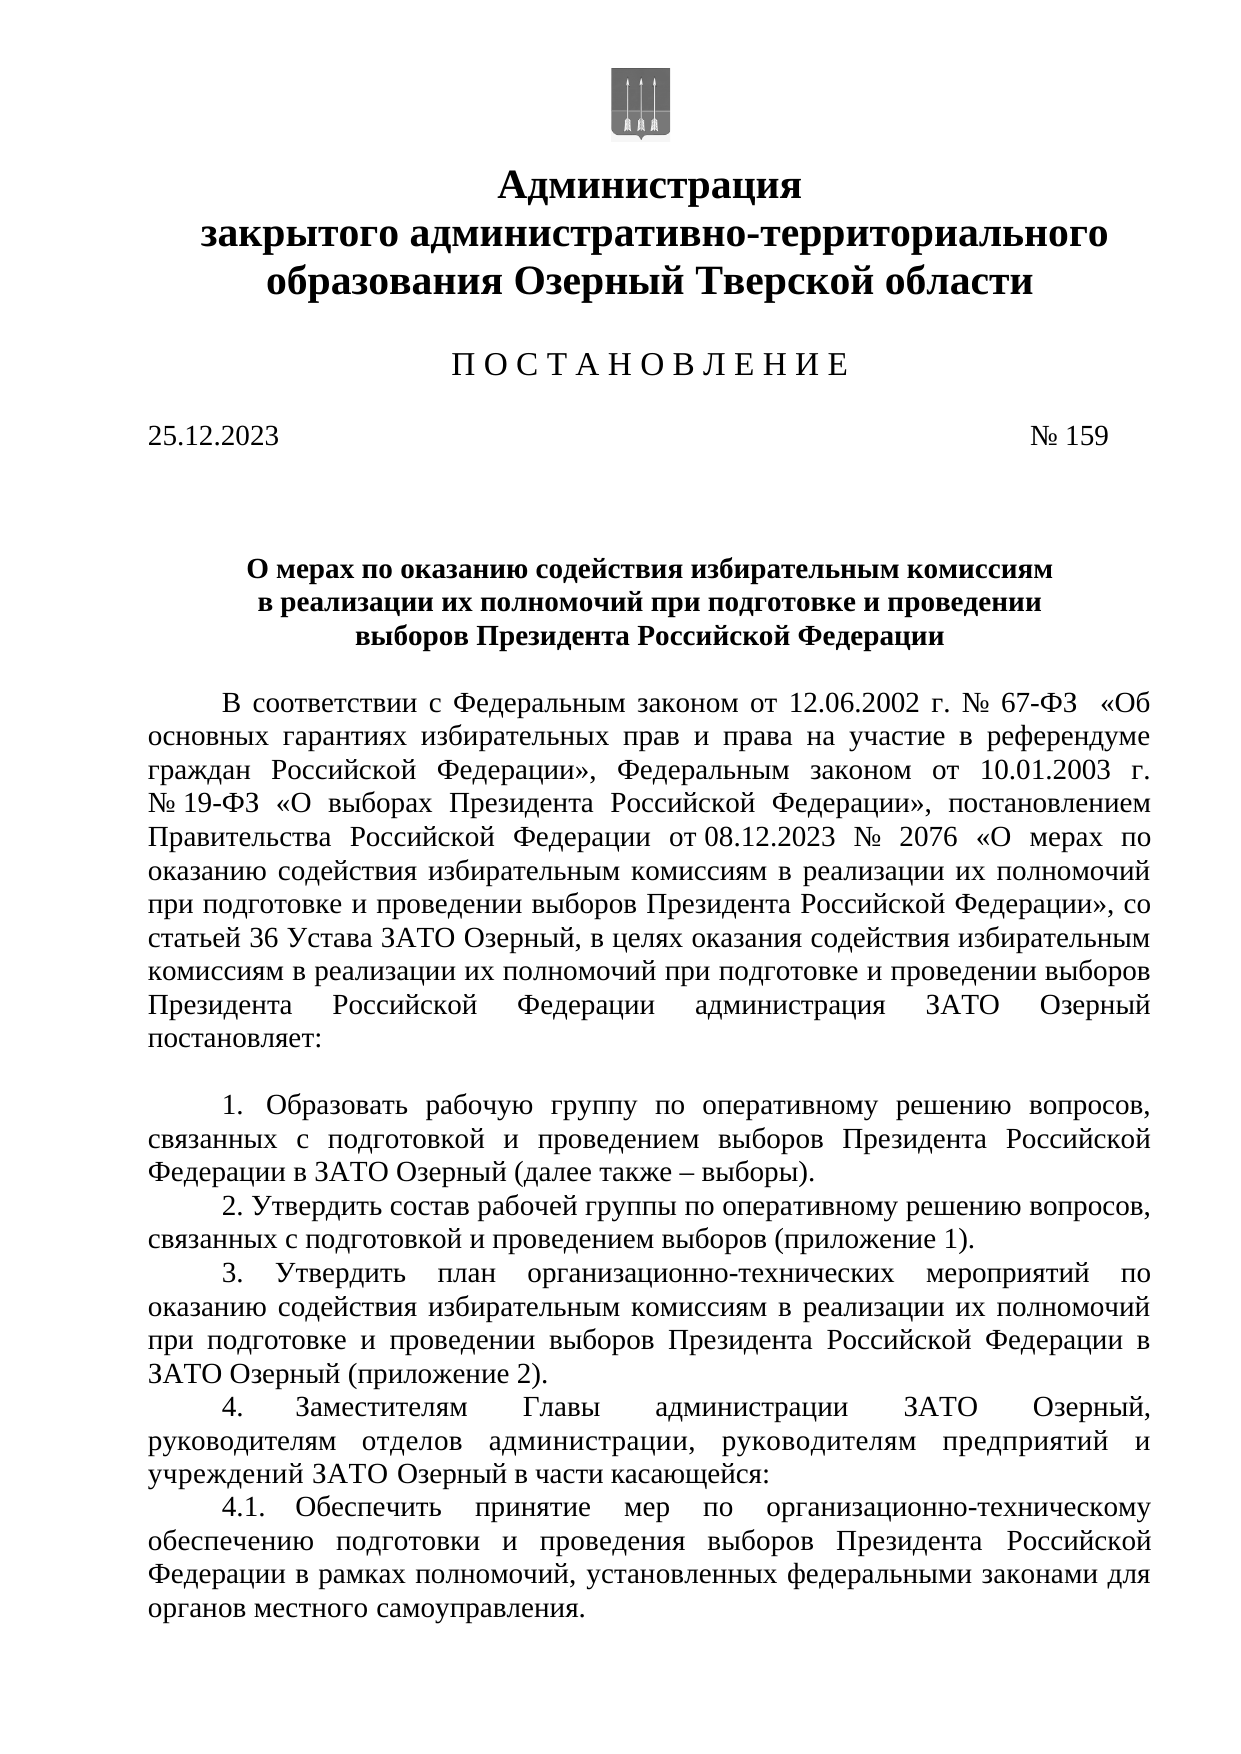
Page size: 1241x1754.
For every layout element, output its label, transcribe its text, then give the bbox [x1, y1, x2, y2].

text в реализации их полномочий при подготовке и проведении [148, 584, 1152, 618]
text 2. Утвердить состав рабочей группы по оперативному решению вопросов, связанных с подготовкой и проведением выборов (приложение 1). [148, 1188, 1152, 1255]
text Администрация [148, 160, 1152, 208]
text В соответствии с Федеральным законом от 12.06.2002 г. № 67-ФЗ «Об основных гарантиях избирательных прав и права на участие в референдуме граждан Российской Федерации», Федеральным законом от 10.01.2003 г. № 19-ФЗ «О выборах Президента Российской Федерации», постановлением Правительства Российской Федерации от 08.12.2023 № 2076 «О мерах по оказанию содействия избирательным комиссиям в реализации их полномочий при подготовке и проведении выборов Президента Российской Федерации», со статьей 36 Устава ЗАТО Озерный, в целях оказания содействия избирательным комиссиям в реализации их полномочий при подготовке и проведении выборов Президента Российской Федерации администрация ЗАТО Озерный постановляет: [148, 685, 1152, 1054]
text 3. Утвердить план организационно-технических мероприятий по оказанию содействия избирательным комиссиям в реализации их полномочий при подготовке и проведении выборов Президента Российской Федерации в ЗАТО Озерный (приложение 2). [148, 1255, 1152, 1389]
picture [611, 68, 671, 142]
subtitle 25.12.2023 № 159 [148, 418, 1152, 451]
text закрытого административно-территориального [148, 208, 1152, 256]
list Обеспечить принятие мер по организационно-техническому обеспечению подготовки и проведения выборов Президента Российской Федерации в рамках полномочий, установленных федеральными законами для органов местного самоуправления. [148, 1490, 1152, 1624]
list Образовать рабочую группу по оперативному решению вопросов, связанных с подготовкой и проведением выборов Президента Российской Федерации в ЗАТО Озерный (далее также – выборы). [148, 1087, 1152, 1188]
text О мерах по оказанию содействия избирательным комиссиям [148, 551, 1152, 584]
text выборов Президента Российской Федерации [148, 618, 1152, 651]
title П О С Т А Н О В Л Е Н И Е [148, 344, 1152, 383]
text образования Озерный Тверской области [148, 256, 1152, 303]
list Заместителям Главы администрации ЗАТО Озерный, руководителям отделов администрации, руководителям предприятий и учреждений ЗАТО Озерный в части касающейся: [148, 1389, 1152, 1490]
